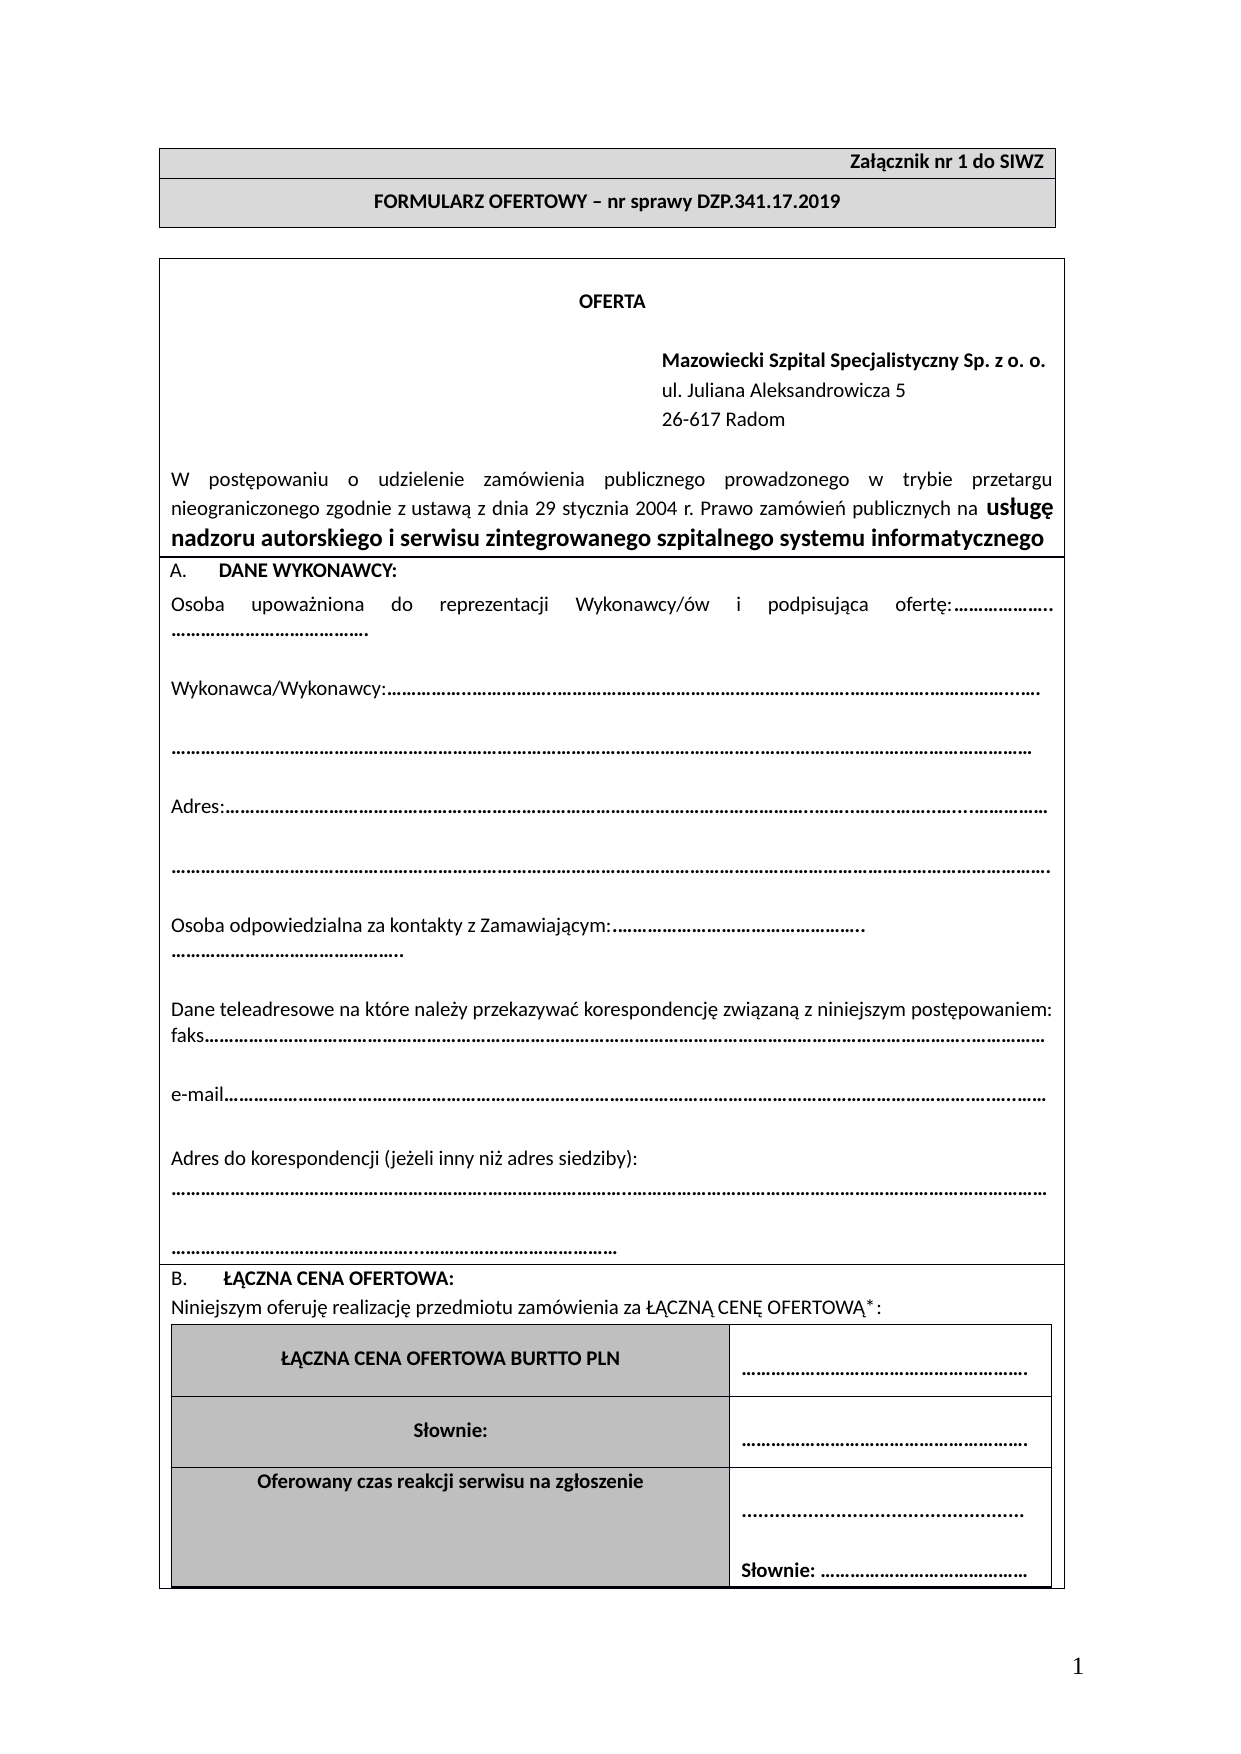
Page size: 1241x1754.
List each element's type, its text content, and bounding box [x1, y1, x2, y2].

table_cell DANE WYKONAWCY: Osoba upoważniona do reprezentacji Wykonawcy/ów i podpisująca ofertę:………………..…………………………………. Wykonawca/Wykonawcy:……………..……………..………………………………………….……….…………….……………...…. ………………………………………………………………………………………………………..…….………………………………………… Adres:………………………………………………………………………………………………………..……..……..……..…... …….………………………………wa na Wykonawcyania,ac rozwojowych (Dz. owych na inwestycje w zakresie dużej infrastrukt.…………… ……………………………………………………………………………………………………………………………………………………………. Osoba odpowiedzialna za kontakty z Zamawiającym:.…………………………………………..……………………………………….. Dane teleadresowe na które należy przekazywać korespondencję związaną z niniejszym postępowaniem: faks………………………………………………………………………………………………………………………………………..…………… e-mail………………………………………………………………………ji o …………………………………………………………………………………………………………….….…..…… Adres do korespondencji (jeżeli inny niż adres siedziby): ……………………………………………………….………………………..………………………………………………………………………… …………………………………………...………………………………… [160, 558, 1064, 1264]
table_header OFERTA Mazowiecki Szpital Specjalistyczny Sp. z o. o. ul. Juliana Aleksandrowicza 5 26-617 Radom W postępowaniu o udzielenie zamówienia publicznego prowadzonego w trybie przetargu nieograniczonego zgodnie z ustawą z dnia 29 stycznia 2004 r. Prawo zamówień publicznych na usługę nadzoru autorskiego i serwisu zintegrowanego szpitalnego systemu informatycznego [160, 259, 1064, 556]
table_cell FORMULARZ OFERTOWY – nr sprawy DZP.341.17.2019 [160, 179, 1055, 227]
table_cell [160, 1265, 1064, 1587]
table_header Załącznik nr 1 do SIWZ [160, 149, 1055, 178]
